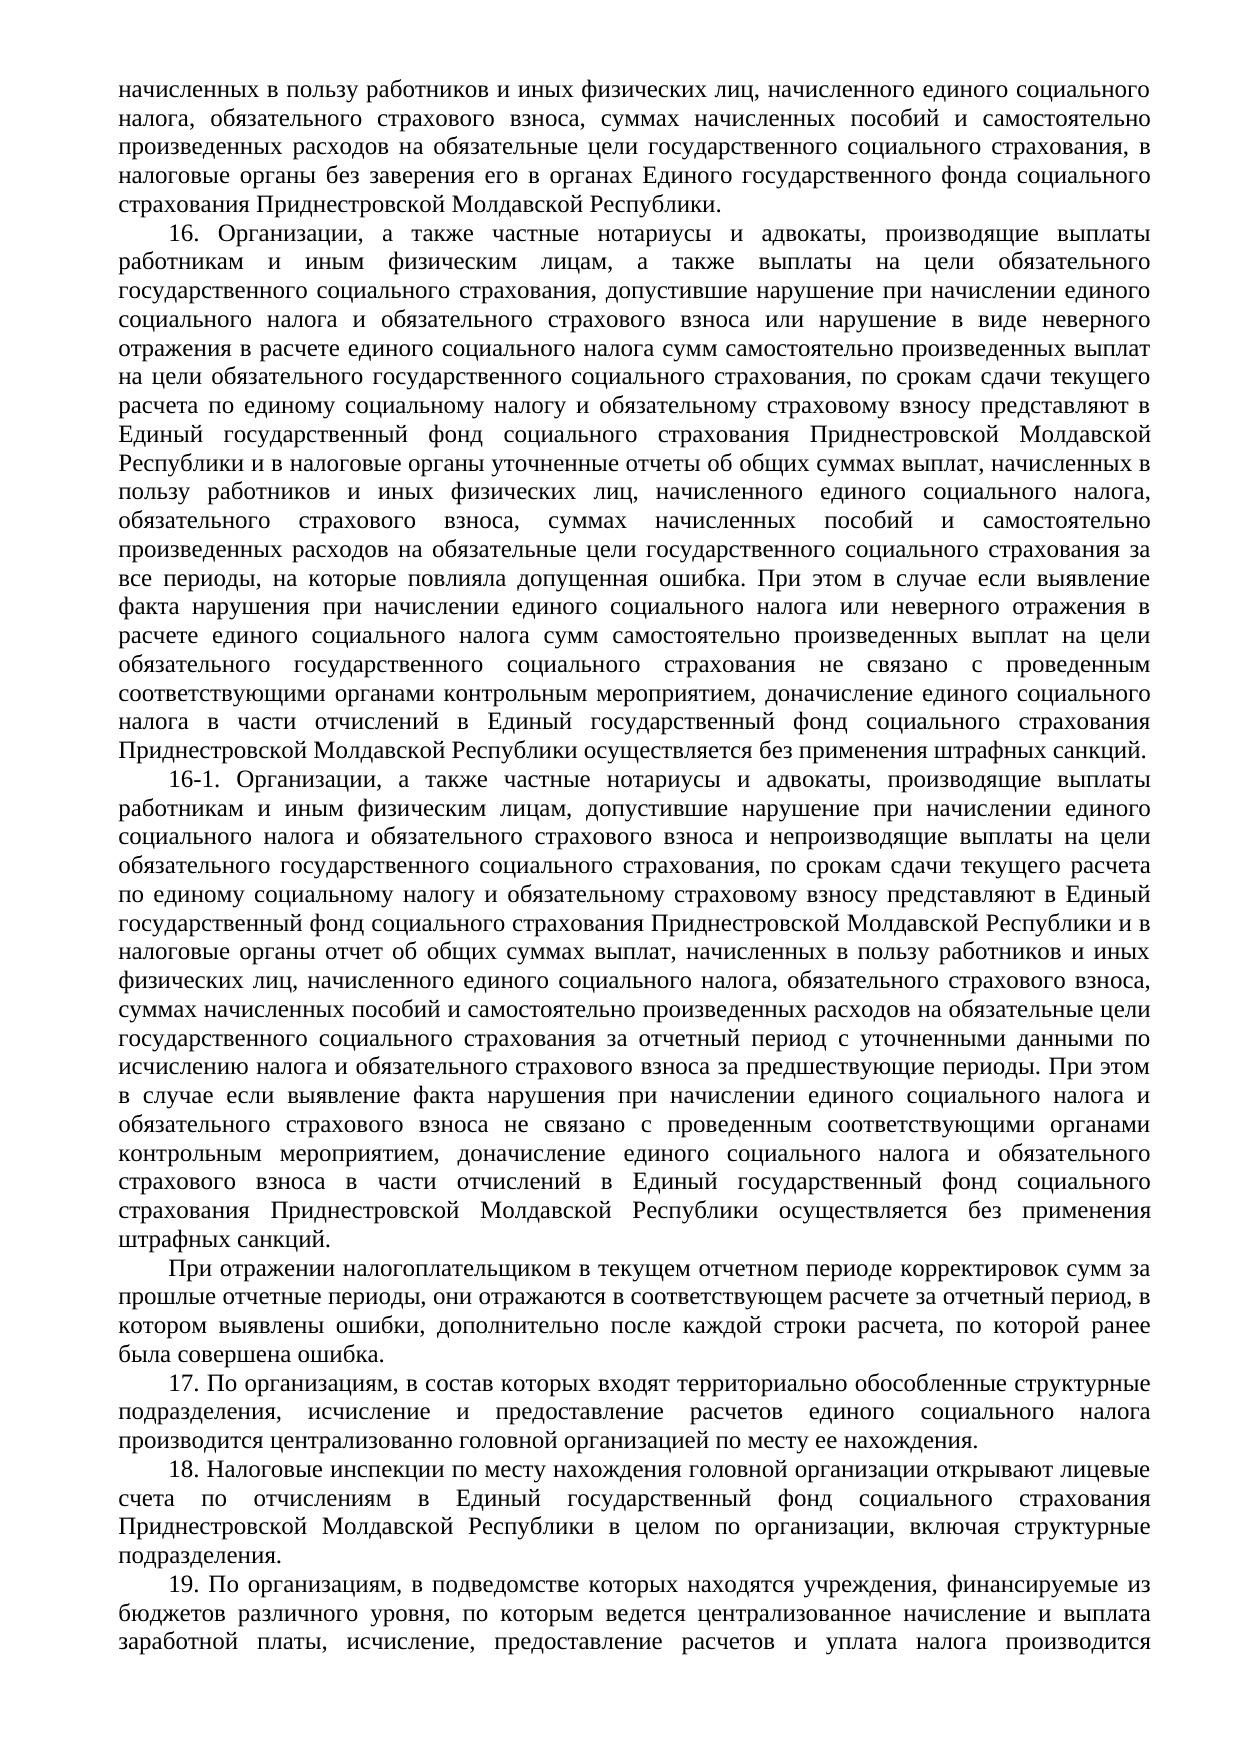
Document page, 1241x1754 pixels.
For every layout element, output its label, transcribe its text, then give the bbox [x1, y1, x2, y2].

text 18. Налоговые инспекции по месту нахождения головной организации открывают лицевые счета по отчислениям в Единый государственный фонд социального страхования Приднестровской Молдавской Республики в целом по организации, включая структурные подразделения. [118, 1454, 1152, 1569]
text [118, 1569, 1152, 1655]
text 17. По организациям, в состав которых входят территориально обособленные структурные подразделения, исчисление и предоставление расчетов единого социального налога производится централизованно головной организацией по месту ее нахождения. [118, 1368, 1152, 1454]
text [118, 74, 1152, 218]
text При отражении налогоплательщиком в текущем отчетном периоде корректировок сумм за прошлые отчетные периоды, они отражаются в соответствующем расчете за отчетный период, в котором выявлены ошибки, дополнительно после каждой строки расчета, по которой ранее была совершена ошибка. [118, 1253, 1152, 1368]
text 16-1. Организации, а также частные нотариусы и адвокаты, производящие выплаты работникам и иным физическим лицам, допустившие нарушение при начислении единого социального налога и обязательного страхового взноса и непроизводящие выплаты на цели обязательного государственного социального страхования, по срокам сдачи текущего расчета по единому социальному налогу и обязательному страховому взносу представляют в Единый государственный фонд социального страхования Приднестровской Молдавской Республики и в налоговые органы отчет об общих суммах выплат, начисленных в пользу работников и иных физических лиц, начисленного единого социального налога, обязательного страхового взноса, суммах начисленных пособий и самостоятельно произведенных расходов на обязательные цели государственного социального страхования за отчетный период с уточненными данными по исчислению налога и обязательного страхового взноса за предшествующие периоды. При этом в случае если выявление факта нарушения при начислении единого социального налога и обязательного страхового взноса не связано с проведенным соответствующими органами контрольным мероприятием, доначисление единого социального налога и обязательного страхового взноса в части отчислений в Единый государственный фонд социального страхования Приднестровской Молдавской Республики осуществляется без применения штрафных санкций. [118, 764, 1152, 1253]
text 16. Организации, а также частные нотариусы и адвокаты, производящие выплаты работникам и иным физическим лицам, а также выплаты на цели обязательного государственного социального страхования, допустившие нарушение при начислении единого социального налога и обязательного страхового взноса или нарушение в виде неверного отражения в расчете единого социального налога сумм самостоятельно произведенных выплат на цели обязательного государственного социального страхования, по срокам сдачи текущего расчета по единому социальному налогу и обязательному страховому взносу представляют в Единый государственный фонд социального страхования Приднестровской Молдавской Республики и в налоговые органы уточненные отчеты об общих суммах выплат, начисленных в пользу работников и иных физических лиц, начисленного единого социального налога, обязательного страхового взноса, суммах начисленных пособий и самостоятельно произведенных расходов на обязательные цели государственного социального страхования за все периоды, на которые повлияла допущенная ошибка. При этом в случае если выявление факта нарушения при начислении единого социального налога или неверного отражения в расчете единого социального налога сумм самостоятельно произведенных выплат на цели обязательного государственного социального страхования не связано с проведенным соответствующими органами контрольным мероприятием, доначисление единого социального налога в части отчислений в Единый государственный фонд социального страхования Приднестровской Молдавской Республики осуществляется без применения штрафных санкций. [118, 218, 1152, 764]
